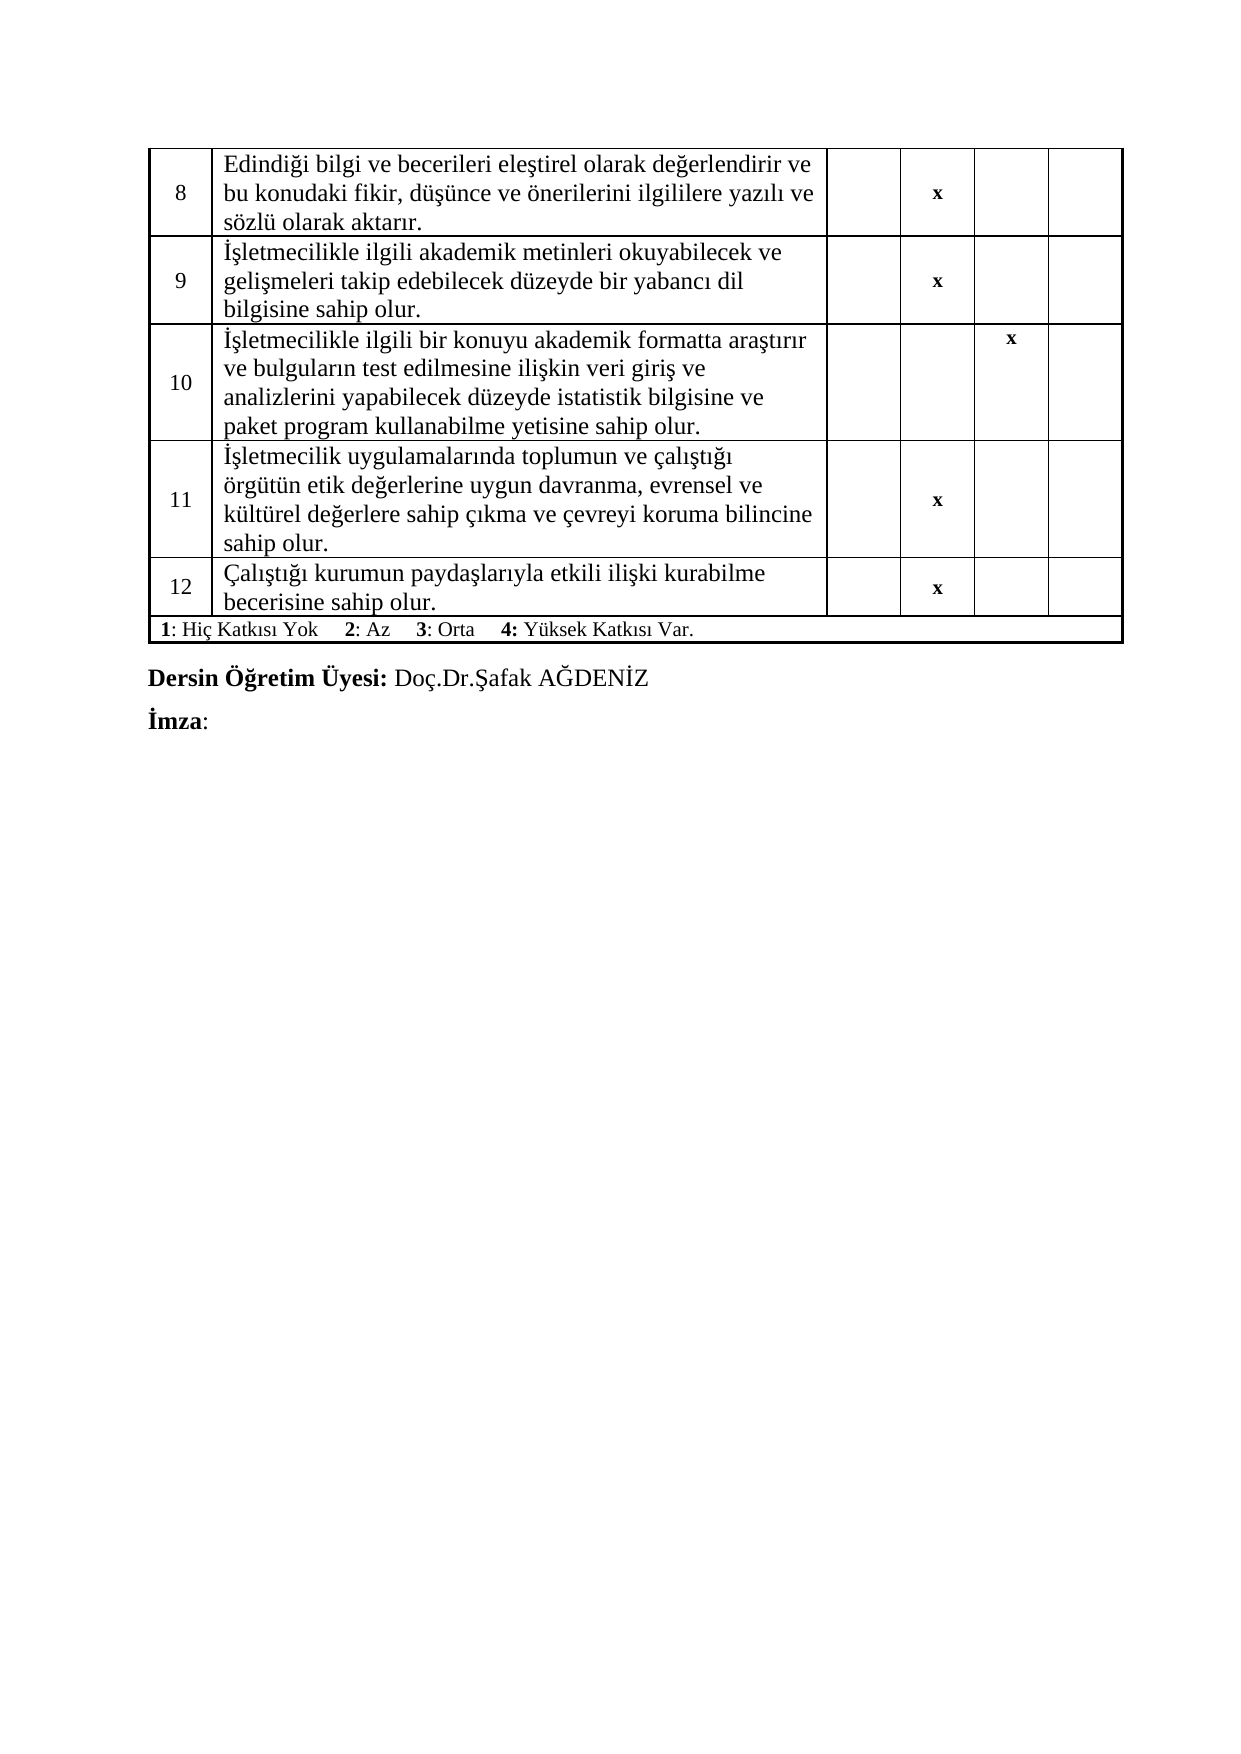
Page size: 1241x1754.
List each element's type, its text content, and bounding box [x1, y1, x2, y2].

table_cell 1: Hiç Katkısı Yok 2: Az 3: Orta 4: Yüksek Katkısı Var. [151, 617, 1121, 641]
table_cell [828, 237, 900, 323]
table_cell [828, 325, 900, 440]
table_cell [1049, 325, 1121, 440]
table_cell x [975, 325, 1048, 440]
table_cell Çalıştığı kurumun paydaşlarıyla etkili ilişki kurabilme becerisine sahip olur. [213, 558, 826, 615]
table_cell İşletmecilik uygulamalarında toplumun ve çalıştığı örgütün etik değerlerine uygun davranma, evrensel ve kültürel değerlere sahip çıkma ve çevreyi koruma bilincine sahip olur. [213, 441, 826, 556]
table_cell [975, 237, 1048, 323]
table_cell x [901, 441, 974, 556]
table_cell 12 [151, 558, 211, 615]
text Dersin Öğretim Üyesi: Doç.Dr.Şafak AĞDENİZ [148, 663, 1093, 692]
text İmza: [148, 706, 1093, 764]
table_cell [975, 149, 1048, 235]
table_cell [1049, 237, 1121, 323]
table_cell [828, 441, 900, 556]
table_cell [975, 558, 1048, 615]
table_cell 11 [151, 441, 211, 556]
table_cell İşletmecilikle ilgili bir konuyu akademik formatta araştırır ve bulguların test edilmesine ilişkin veri giriş ve analizlerini yapabilecek düzeyde istatistik bilgisine ve paket program kullanabilme yetisine sahip olur. [213, 325, 826, 440]
table_cell İşletmecilikle ilgili akademik metinleri okuyabilecek ve gelişmeleri takip edebilecek düzeyde bir yabancı dil bilgisine sahip olur. [213, 237, 826, 323]
table_cell x [901, 237, 974, 323]
table_cell [828, 149, 900, 235]
table_cell [975, 441, 1048, 556]
table_cell 10 [151, 325, 211, 440]
table_cell Edindiği bilgi ve becerileri eleştirel olarak değerlendirir ve bu konudaki fikir, düşünce ve önerilerini ilgililere yazılı ve sözlü olarak aktarır. [213, 149, 826, 235]
table_cell [1049, 558, 1121, 615]
table_cell 9 [151, 237, 211, 323]
table_cell x [901, 149, 974, 235]
table_cell x [901, 558, 974, 615]
table_cell 8 [151, 149, 211, 235]
table_cell [828, 558, 900, 615]
table_cell [901, 325, 974, 440]
table_cell [1049, 149, 1121, 235]
table_cell [1049, 441, 1121, 556]
